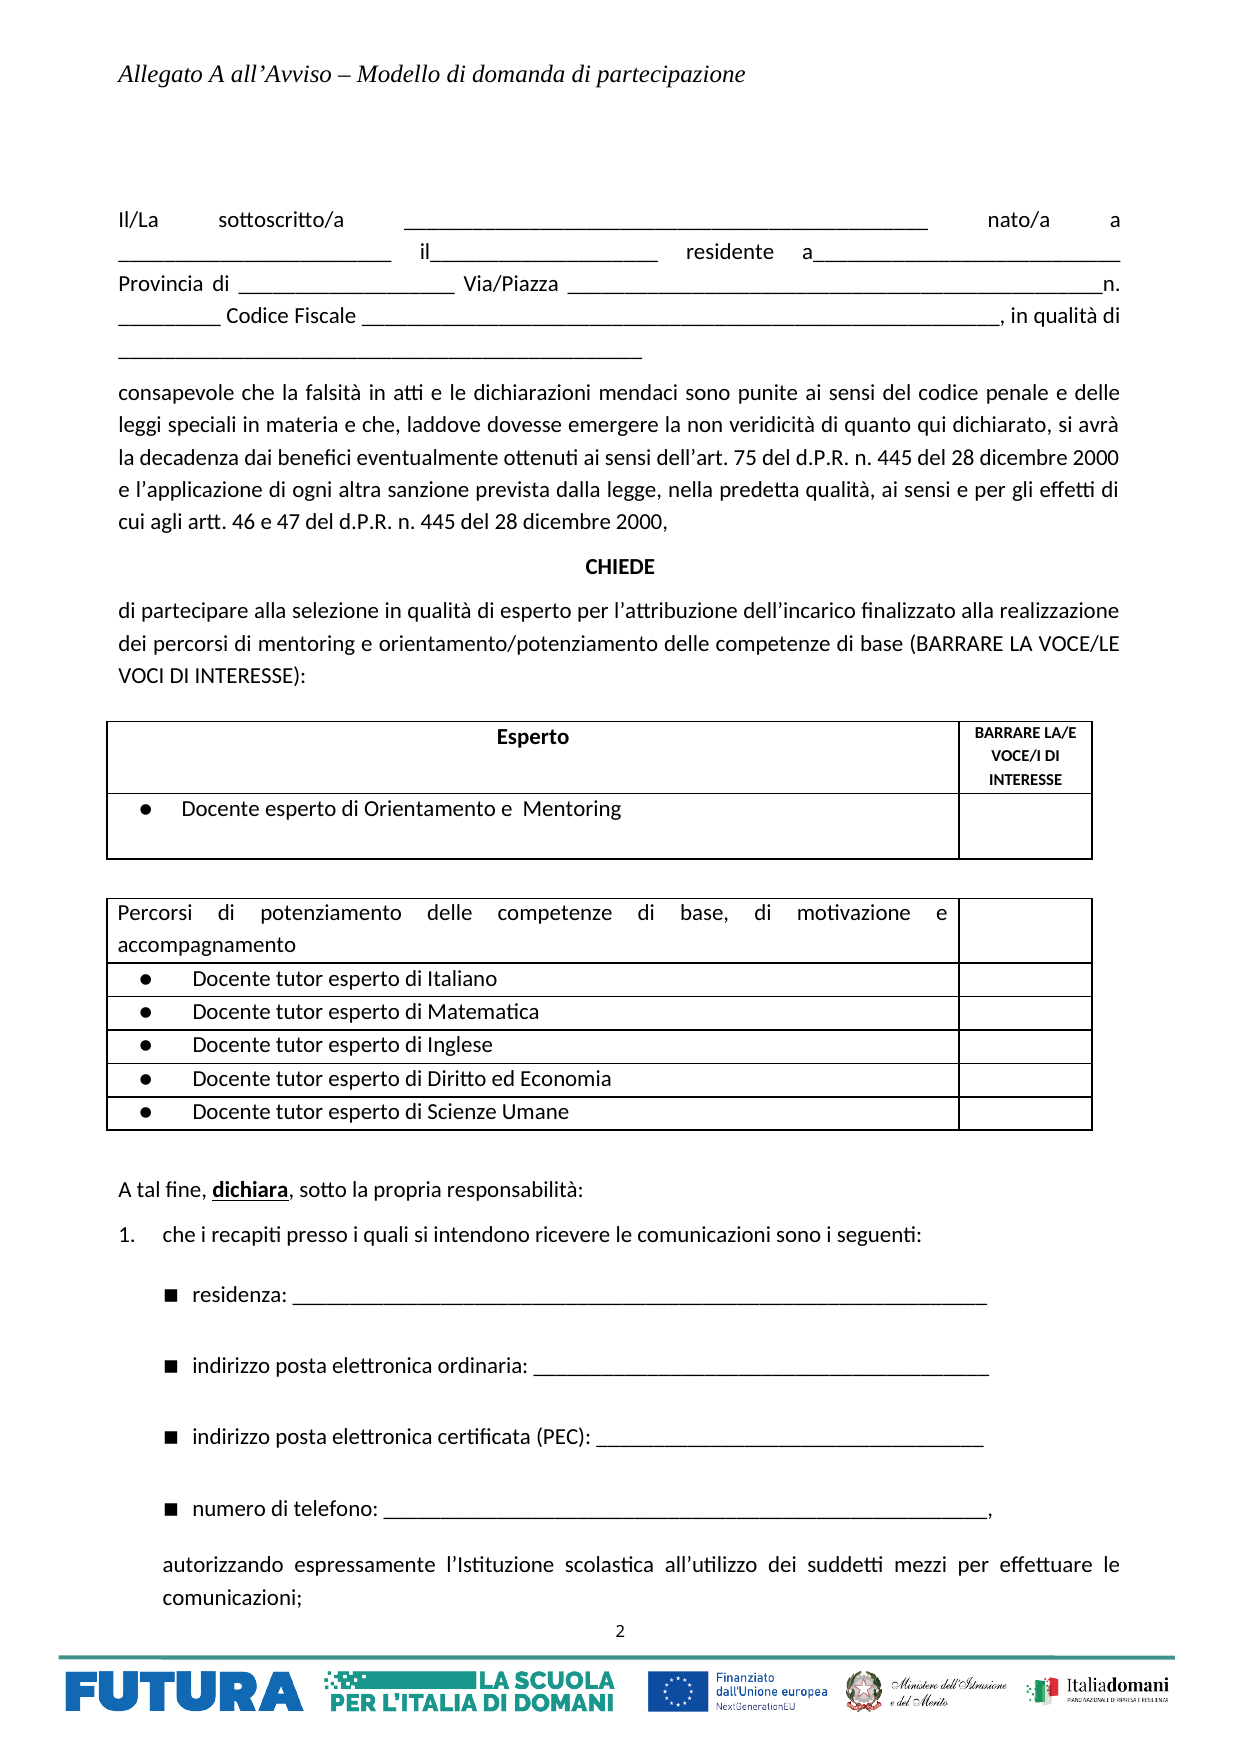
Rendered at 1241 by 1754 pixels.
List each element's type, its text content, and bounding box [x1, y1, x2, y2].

list che i recapiti presso i quali si intendono ricevere le comunicazioni sono i seguenti: [118, 1220, 1122, 1248]
table_header Esperto [108, 722, 958, 793]
table_cell [960, 1098, 1091, 1129]
list numero di telefono: _____________________________________________________, [162, 1479, 1122, 1530]
table_cell Docente tutor esperto di Italiano [108, 964, 958, 996]
table_cell Docente tutor esperto di Matematica [108, 997, 958, 1029]
list residenza: _____________________________________________________________ [162, 1265, 1122, 1316]
table_header BARRARE LA/E VOCE/I DI INTERESSE [960, 722, 1091, 793]
table_header Percorsi di potenziamento delle competenze di base, di motivazione e accompagnamento [108, 899, 958, 962]
table_cell [960, 997, 1091, 1029]
text consapevole che la falsità in atti e le dichiarazioni mendaci sono punite ai sensi del codice penale e delle leggi speciali in materia e che, laddove dovesse emergere la non veridicità di quanto qui dichiarato, si avrà la decadenza dai benefici eventualmente ottenuti ai sensi dell’art. 75 del d.P.R. n. 445 del 28 dicembre 2000 e l’applicazione di ogni altra sanzione prevista dalla legge, nella predetta qualità, ai sensi e per gli effetti di cui agli artt. 46 e 47 del d.P.R. n. 445 del 28 dicembre 2000, [118, 378, 1122, 535]
table_cell [960, 1064, 1091, 1096]
list indirizzo posta elettronica certificata (PEC): __________________________________ [162, 1408, 1122, 1459]
text Il/La sottoscritto/a ______________________________________________ nato/a a ________________________ il____________________ residente a___________________________ Provincia di ___________________ Via/Piazza _______________________________________________n. _________ Codice Fiscale ________________________________________________________, in qualità di ______________________________________________ [118, 205, 1122, 362]
table_cell Docente esperto di Orientamento e Mentoring [108, 794, 958, 858]
table_cell Docente tutor esperto di Scienze Umane [108, 1098, 958, 1129]
table_header [960, 899, 1091, 962]
table_cell [960, 794, 1091, 858]
text CHIEDE [118, 552, 1122, 580]
list indirizzo posta elettronica ordinaria: ________________________________________ [162, 1336, 1122, 1388]
text A tal fine, dichiara, sotto la propria responsabilità: [118, 1176, 1122, 1204]
picture [63, 1668, 1171, 1715]
table_cell [960, 1031, 1091, 1062]
text autorizzando espressamente l’Istituzione scolastica all’utilizzo dei suddetti mezzi per effettuare le comunicazioni; [162, 1550, 1122, 1611]
table_cell Docente tutor esperto di Inglese [108, 1031, 958, 1062]
text di partecipare alla selezione in qualità di esperto per l’attribuzione dell’incarico finalizzato alla realizzazione dei percorsi di mentoring e orientamento/potenziamento delle competenze di base (BARRARE LA VOCE/LE VOCI DI INTERESSE): [118, 596, 1122, 689]
table_cell [960, 964, 1091, 996]
table_cell Docente tutor esperto di Diritto ed Economia [108, 1064, 958, 1096]
